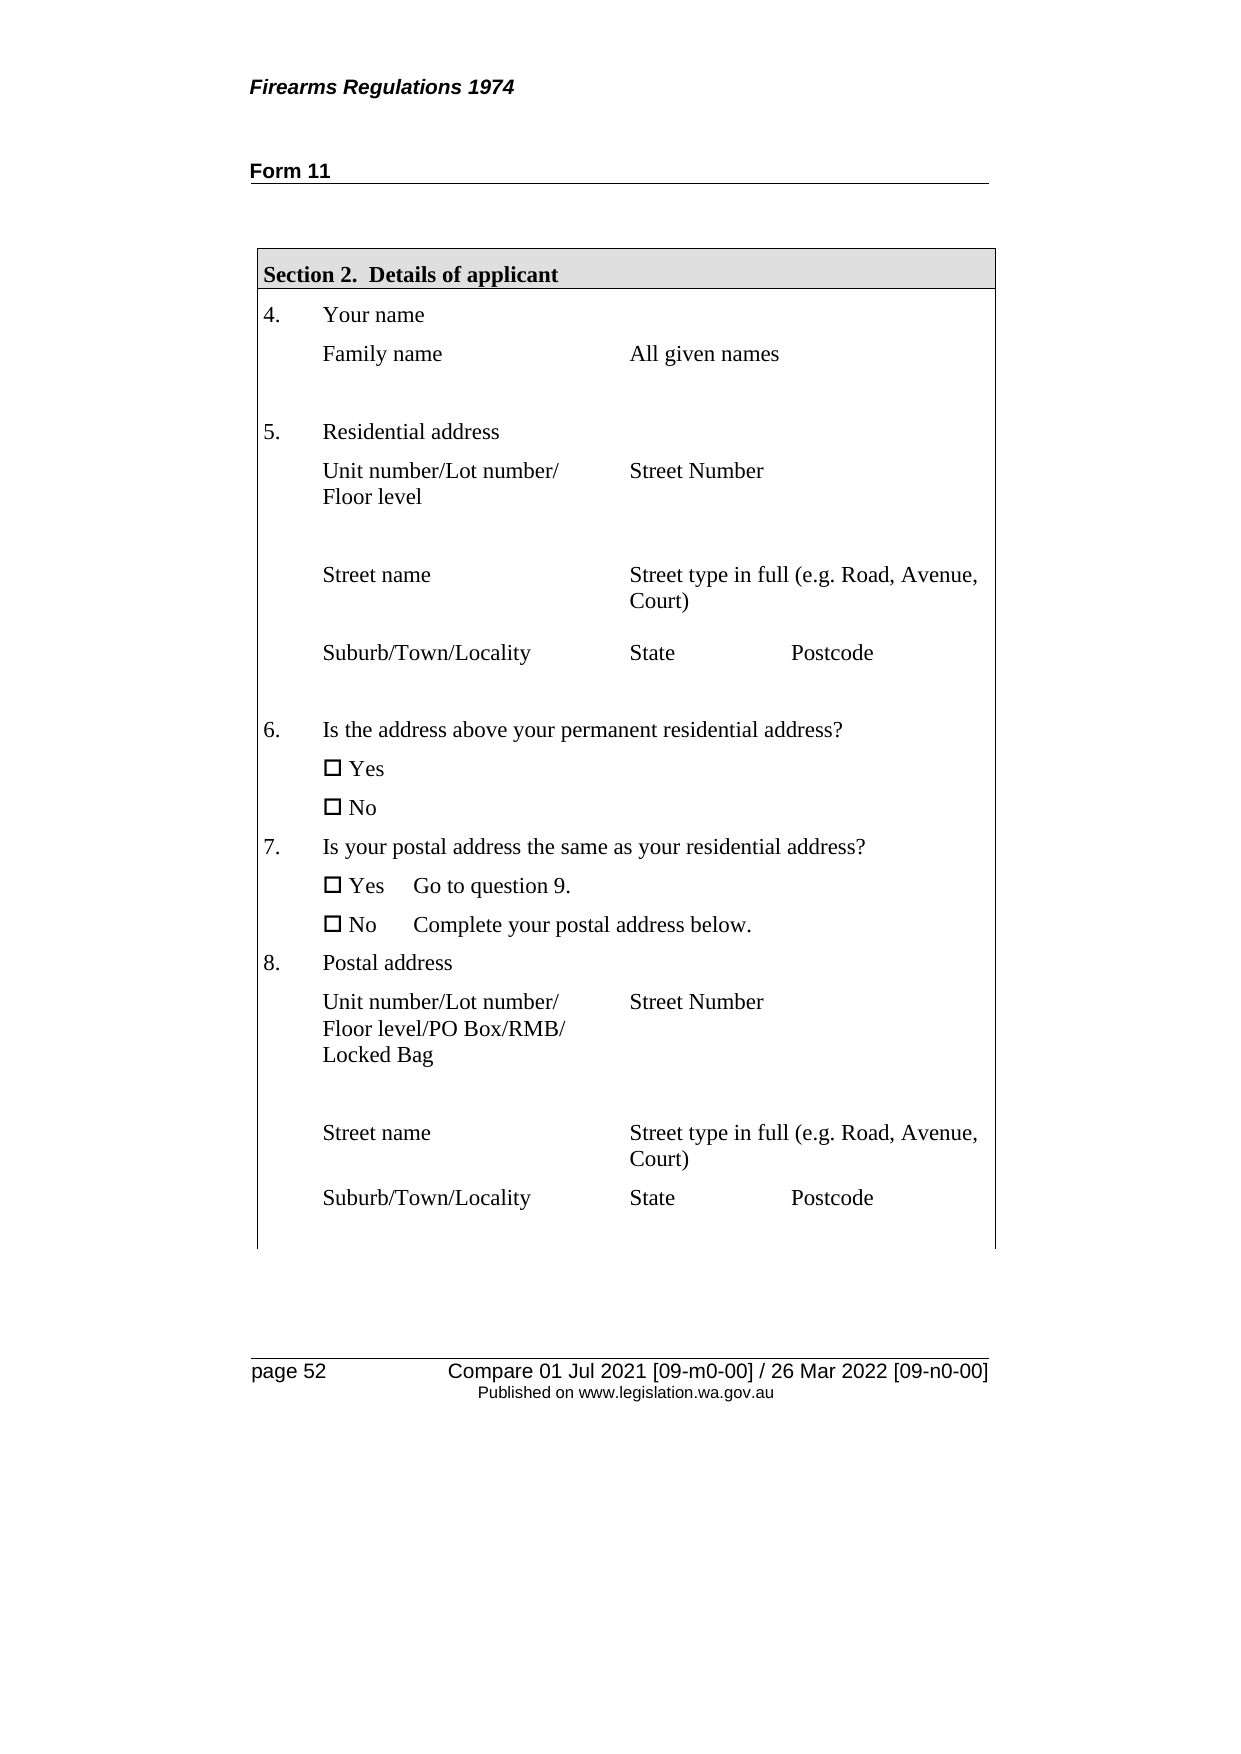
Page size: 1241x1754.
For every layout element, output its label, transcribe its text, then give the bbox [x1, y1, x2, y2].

table_cell 8. Postal address Unit number/Lot number/ Floor level/PO Box/RMB/ Locked Bag [258, 937, 623, 1106]
table_cell Street name [258, 1106, 623, 1171]
table_cell Street Number [624, 406, 995, 548]
table_cell Suburb/Town/Locality [258, 626, 623, 704]
table_cell All given names [624, 289, 995, 406]
table_cell State [624, 1171, 785, 1249]
table_cell Street Number [624, 937, 995, 1106]
table_cell Street type in full (e.g. Road, Avenue, Court) [624, 1106, 995, 1171]
table_cell 6. Is the address above your permanent residential address? Yes No [258, 704, 995, 820]
table_cell Postcode [785, 626, 995, 704]
table_cell 4. Your name Family name [258, 289, 623, 406]
table_cell State [624, 626, 785, 704]
table_cell Street name [258, 549, 623, 626]
table_cell Section 2. Details of applicant [258, 249, 995, 288]
table_cell Suburb/Town/Locality [258, 1171, 623, 1249]
table_cell 7. Is your postal address the same as your residential address? Yes Go to question 9. No Complete your postal address below. [258, 820, 995, 937]
table_cell Postcode [785, 1171, 995, 1249]
table_cell Street type in full (e.g. Road, Avenue, Court) [624, 549, 995, 626]
table_cell 5. Residential address Unit number/Lot number/ Floor level [258, 406, 623, 548]
